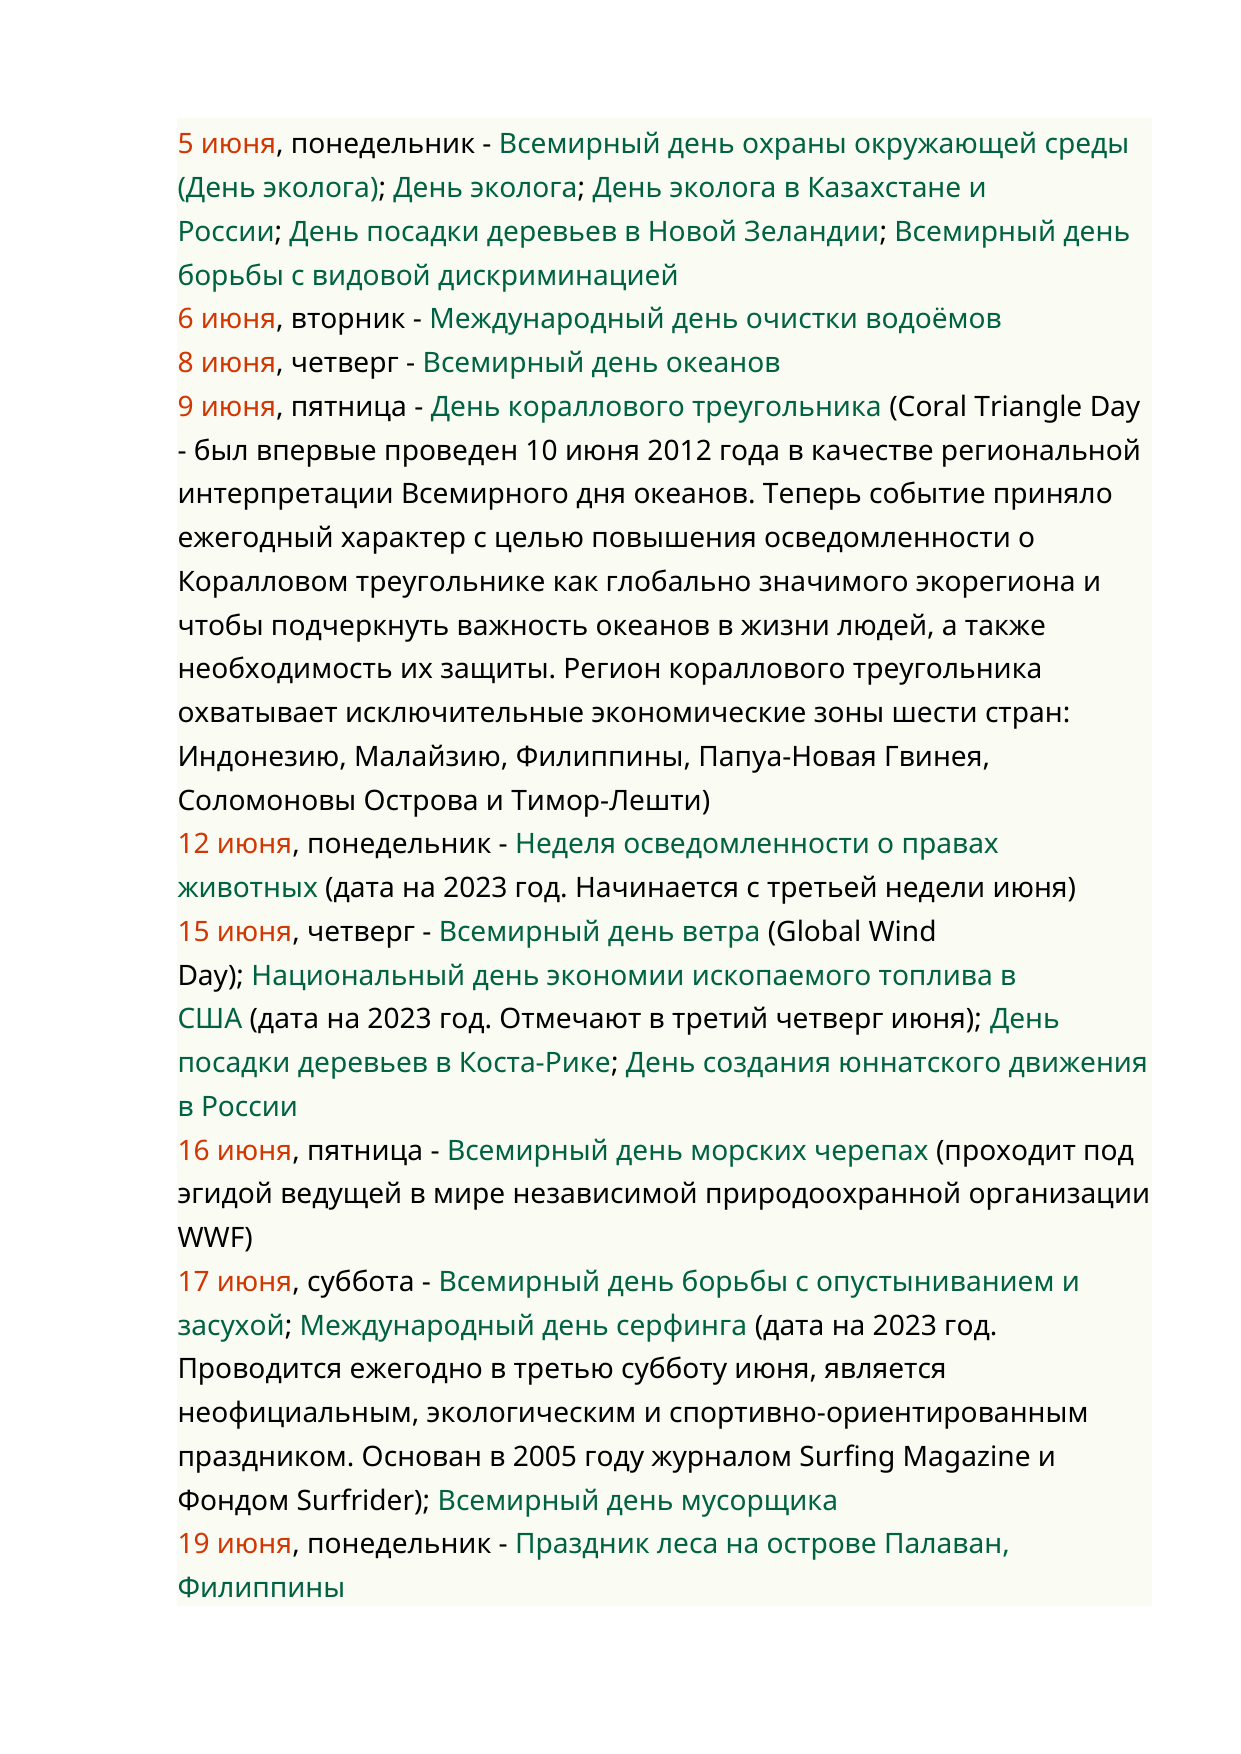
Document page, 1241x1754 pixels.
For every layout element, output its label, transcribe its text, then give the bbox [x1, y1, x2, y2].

text 19 июня, понедельник - Праздник леса на острове Палаван, Филиппины [177, 1518, 1152, 1606]
text 17 июня, суббота - Всемирный день борьбы с опустыниванием и засухой; Международный день серфинга (дата на 2023 год. Проводится ежегодно в третью субботу июня, является неофициальным, экологическим и спортивно-ориентированным праздником. Основан в 2005 году журналом Surfing Magazine и Фондом Surfrider); Всемирный день мусорщика [177, 1256, 1152, 1518]
text 5 июня, понедельник - Всемирный день охраны окружающей среды (День эколога); День эколога; День эколога в Казахстане и России; День посадки деревьев в Новой Зеландии; Всемирный день борьбы с видовой дискриминацией [177, 118, 1152, 293]
text 15 июня, четверг - Всемирный день ветра (Global Wind Day); Национальный день экономии ископаемого топлива в США (дата на 2023 год. Отмечают в третий четверг июня); День посадки деревьев в Коста-Рике; День создания юннатского движения в России [177, 906, 1152, 1124]
text 16 июня, пятница - Всемирный день морских черепах (проходит под эгидой ведущей в мире независимой природоохранной организации WWF) [177, 1124, 1152, 1256]
text 6 июня, вторник - Международный день очистки водоёмов [177, 293, 1152, 337]
text 12 июня, понедельник - Неделя осведомленности о правах животных (дата на 2023 год. Начинается с третьей недели июня) [177, 818, 1152, 906]
text 9 июня, пятница - День кораллового треугольника (Coral Triangle Day - был впервые проведен 10 июня 2012 года в качестве региональной интерпретации Всемирного дня океанов. Теперь событие приняло ежегодный характер с целью повышения осведомленности о Коралловом треугольнике как глобально значимого экорегиона и чтобы подчеркнуть важность океанов в жизни людей, а также необходимость их защиты. Регион кораллового треугольника охватывает исключительные экономические зоны шести стран: Индонезию, Малайзию, Филиппины, Папуа-Новая Гвинея, Соломоновы Острова и Тимор-Лешти) [177, 381, 1152, 818]
text 8 июня, четверг - Всемирный день океанов [177, 337, 1152, 381]
